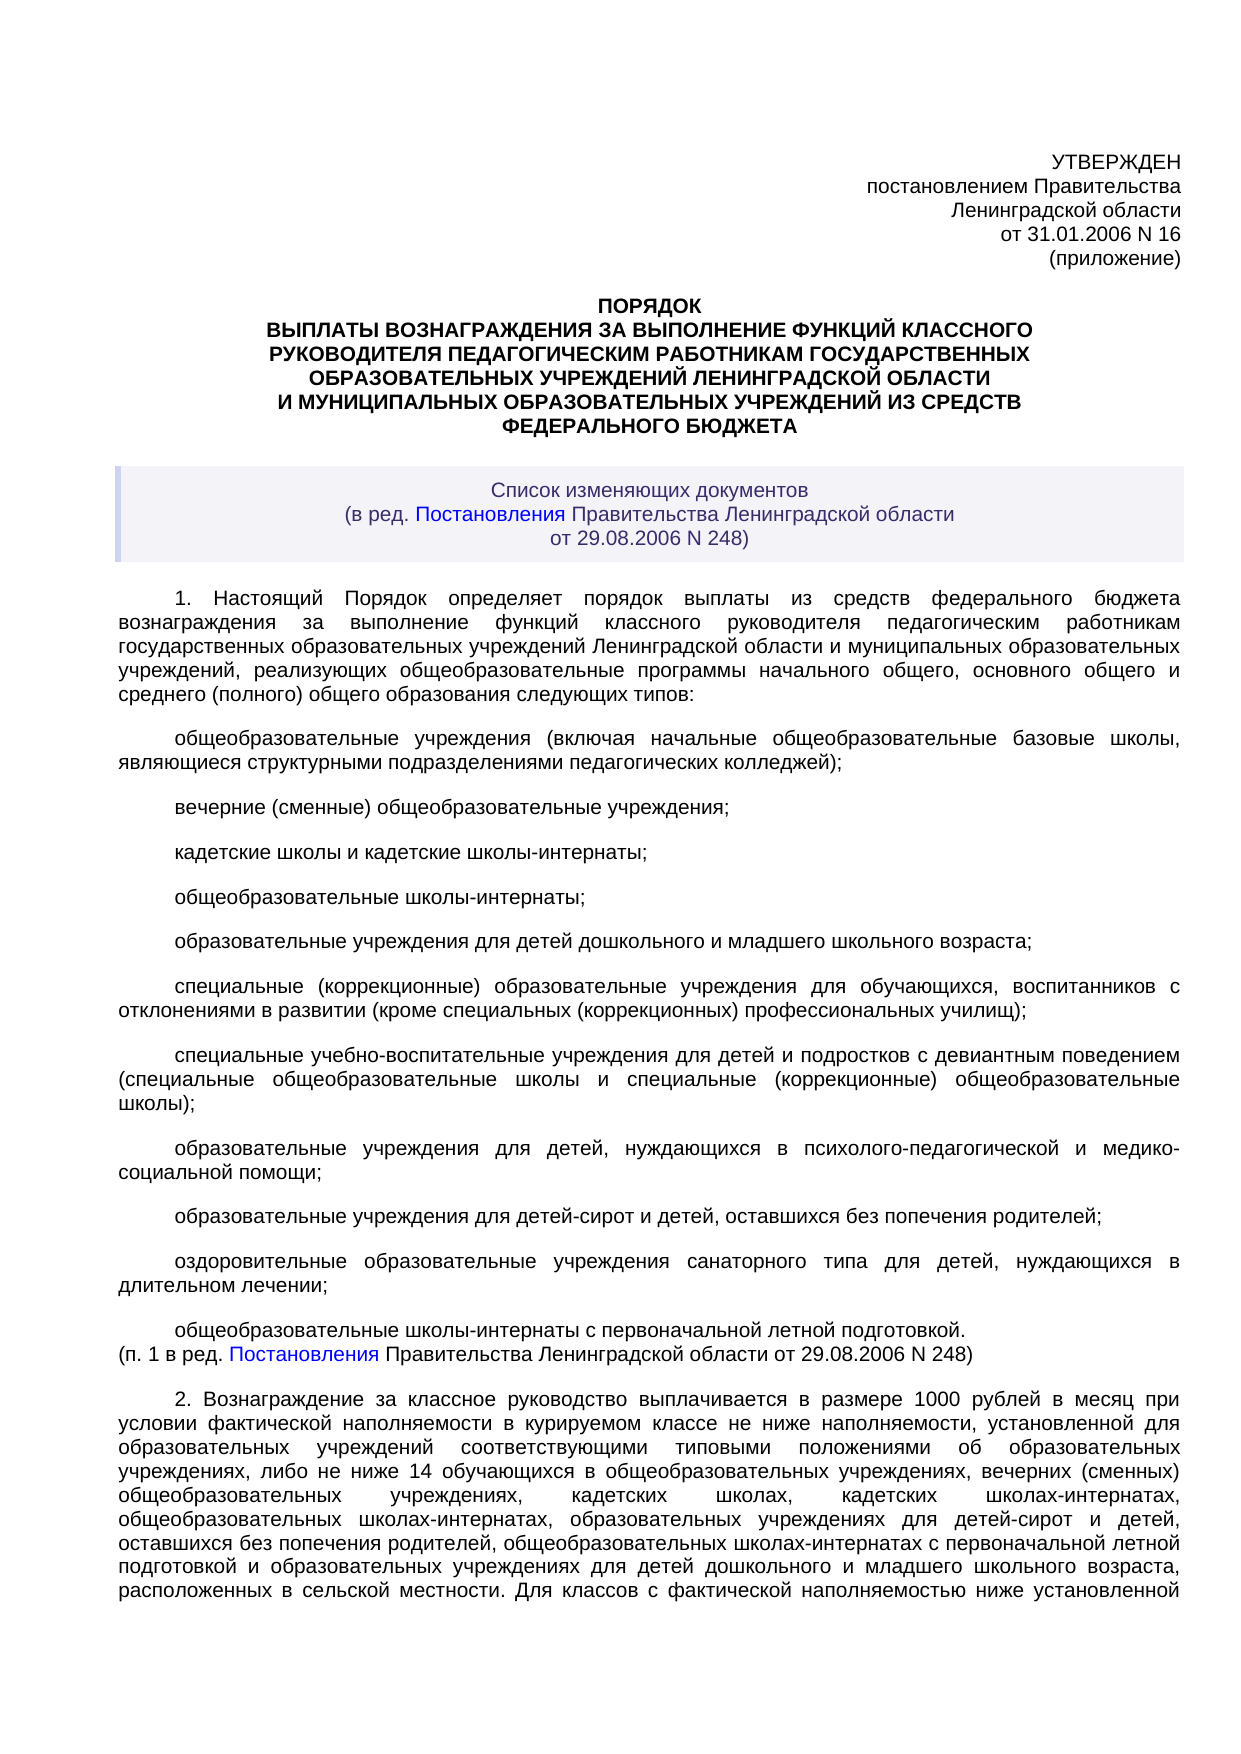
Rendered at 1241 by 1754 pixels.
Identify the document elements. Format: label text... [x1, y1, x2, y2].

text 1. Настоящий Порядок определяет порядок выплаты из средств федерального бюджета вознаграждения за выполнение функций классного руководителя педагогическим работникам государственных образовательных учреждений Ленинградской области и муниципальных образовательных учреждений, реализующих общеобразовательные программы начального общего, основного общего и среднего (полного) общего образования следующих типов: [118, 586, 1181, 705]
text ПОРЯДОК [118, 294, 1181, 318]
text образовательные учреждения для детей дошкольного и младшего школьного возраста; [118, 929, 1181, 953]
text (п. 1 в ред. Постановления Правительства Ленинградской области от 29.08.2006 N 248) [118, 1342, 1181, 1366]
text оздоровительные образовательные учреждения санаторного типа для детей, нуждающихся в длительном лечении; [118, 1249, 1181, 1297]
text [118, 1387, 1181, 1602]
table_header Список изменяющих документов (в ред. Постановления Правительства Ленинградской области от 29.08.2006 N 248) [121, 466, 1178, 562]
text ВЫПЛАТЫ ВОЗНАГРАЖДЕНИЯ ЗА ВЫПОЛНЕНИЕ ФУНКЦИЙ КЛАССНОГО [118, 318, 1181, 342]
text специальные учебно-воспитательные учреждения для детей и подростков с девиантным поведением (специальные общеобразовательные школы и специальные (коррекционные) общеобразовательные школы); [118, 1043, 1181, 1115]
text ОБРАЗОВАТЕЛЬНЫХ УЧРЕЖДЕНИЙ ЛЕНИНГРАДСКОЙ ОБЛАСТИ [118, 366, 1181, 389]
text специальные (коррекционные) образовательные учреждения для обучающихся, воспитанников с отклонениями в развитии (кроме специальных (коррекционных) профессиональных училищ); [118, 974, 1181, 1022]
text РУКОВОДИТЕЛЯ ПЕДАГОГИЧЕСКИМ РАБОТНИКАМ ГОСУДАРСТВЕННЫХ [118, 342, 1181, 366]
text постановлением Правительства [118, 174, 1181, 198]
text вечерние (сменные) общеобразовательные учреждения; [118, 795, 1181, 819]
text Ленинградской области [118, 198, 1181, 222]
text УТВЕРЖДЕН [118, 150, 1181, 174]
text образовательные учреждения для детей-сирот и детей, оставшихся без попечения родителей; [118, 1204, 1181, 1228]
text (приложение) [118, 246, 1181, 270]
text образовательные учреждения для детей, нуждающихся в психолого-педагогической и медико-социальной помощи; [118, 1136, 1181, 1183]
text кадетские школы и кадетские школы-интернаты; [118, 840, 1181, 864]
text общеобразовательные школы-интернаты; [118, 884, 1181, 908]
text ФЕДЕРАЛЬНОГО БЮДЖЕТА [118, 413, 1181, 437]
text от 31.01.2006 N 16 [118, 222, 1181, 246]
text общеобразовательные школы-интернаты с первоначальной летной подготовкой. [118, 1318, 1181, 1342]
text общеобразовательные учреждения (включая начальные общеобразовательные базовые школы, являющиеся структурными подразделениями педагогических колледжей); [118, 726, 1181, 774]
text И МУНИЦИПАЛЬНЫХ ОБРАЗОВАТЕЛЬНЫХ УЧРЕЖДЕНИЙ ИЗ СРЕДСТВ [118, 389, 1181, 413]
